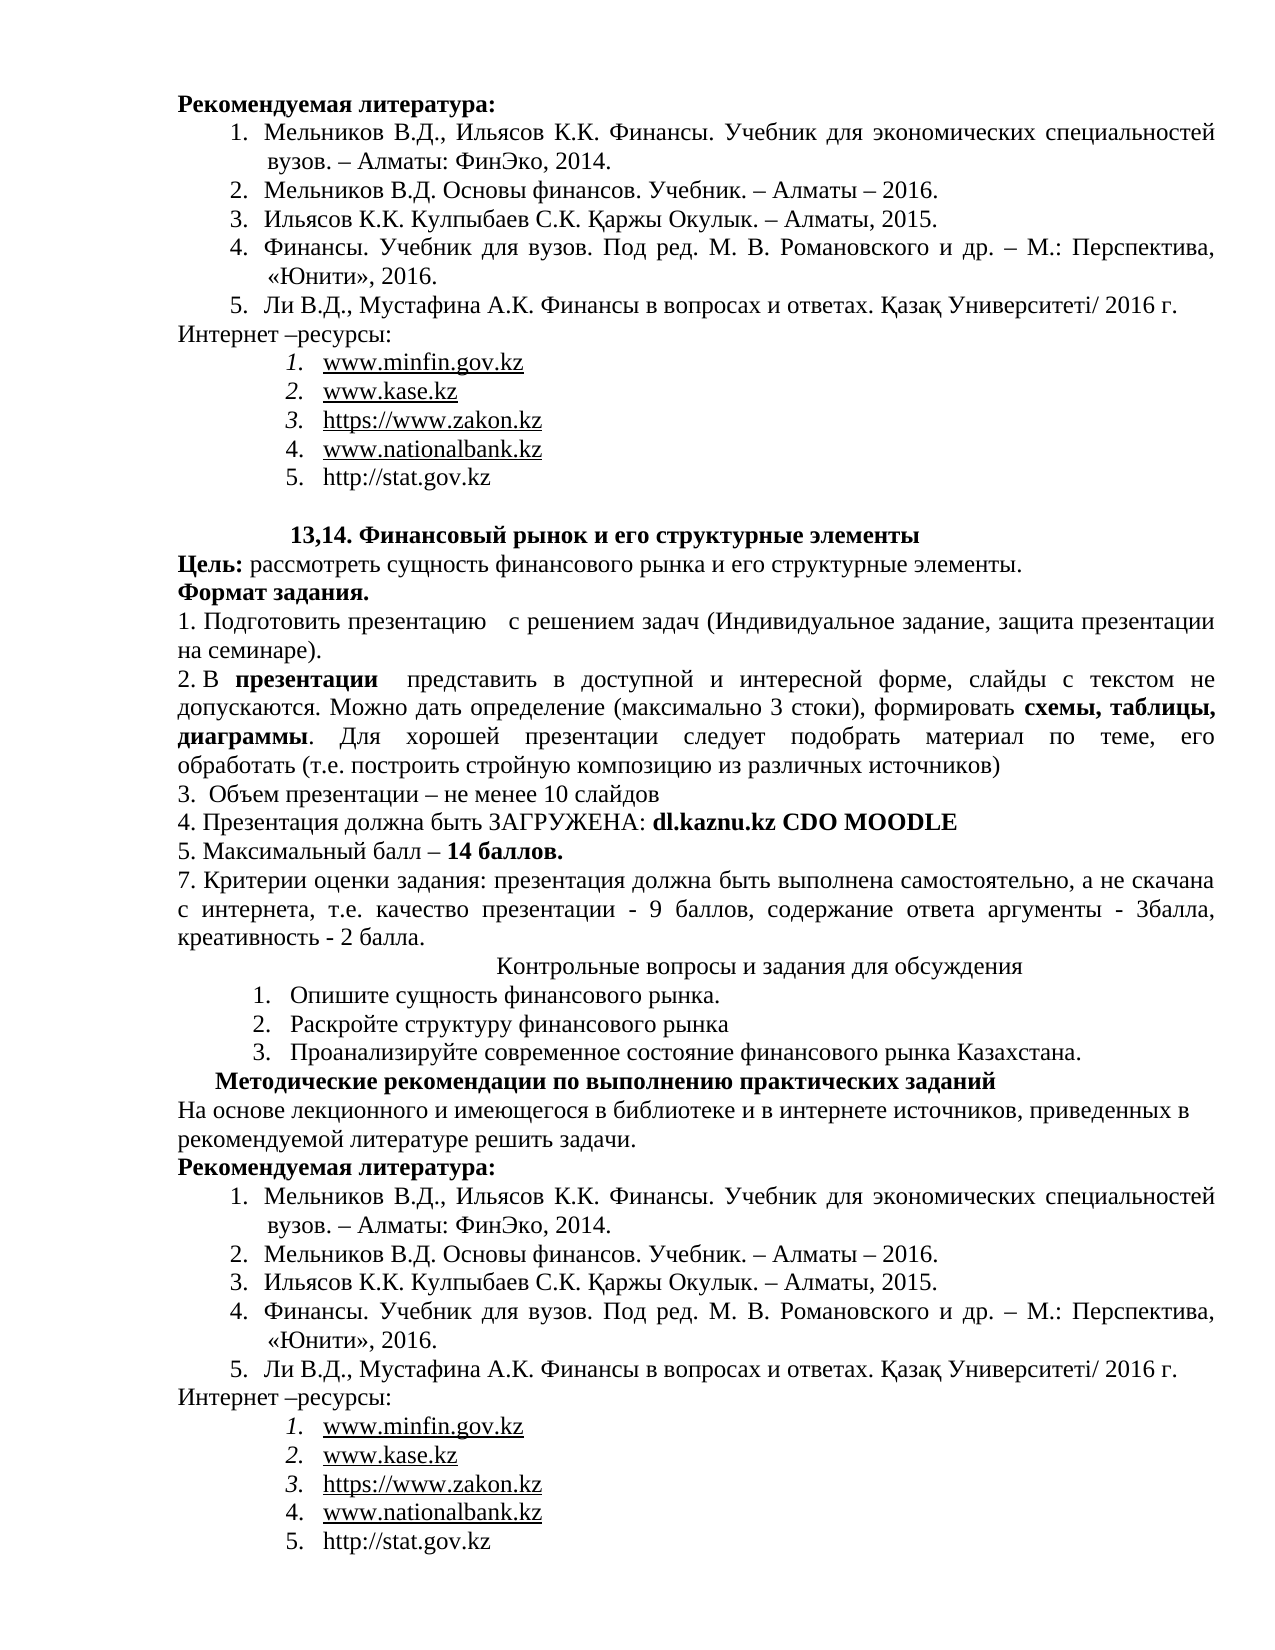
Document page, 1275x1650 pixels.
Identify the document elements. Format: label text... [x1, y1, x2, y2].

text 2. В презентации представить в доступной и интересной форме, слайды с текстом не допускаются. Можно дать определение (максимально 3 стоки), формировать схемы, таблицы, диаграммы. Для хорошей презентации следует подобрать материал по теме, его обработать (т.е. построить стройную композицию из различных источников) [177, 664, 1216, 779]
text 4. Презентация должна быть ЗАГРУЖЕНА: dl.kaznu.kz CDO MOODLE [177, 807, 1216, 836]
list Проанализируйте современное состояние финансового рынка Казахстана. [252, 1037, 1216, 1066]
list Ли В.Д., Мустафина А.К. Финансы в вопросах и ответах. Қазақ Университеті/ 2016 г. [229, 1354, 1216, 1382]
list Ильясов К.К. Кулпыбаев С.К. Қаржы Окулык. – Алматы, 2015. [229, 204, 1216, 232]
text Интернет –ресурсы: [177, 319, 1216, 347]
text 3. Объем презентации – не менее 10 слайдов [177, 779, 1216, 807]
text 5. Максимальный балл – 14 баллов. [177, 836, 1216, 865]
list http://stat.gov.kz [285, 1526, 1216, 1555]
text Интернет –ресурсы: [177, 1382, 1216, 1411]
text Рекомендуемая литература: [177, 1152, 1216, 1181]
text 1. Подготовить презентацию с решением задач (Индивидуальное задание, защита презентации на семинаре). [177, 606, 1216, 664]
list Мельников В.Д., Ильясов К.К. Финансы. Учебник для экономических специальностей вузов. – Алматы: ФинЭко, 2014. [229, 117, 1216, 175]
text Формат задания. [177, 577, 1216, 606]
list Ли В.Д., Мустафина А.К. Финансы в вопросах и ответах. Қазақ Университеті/ 2016 г. [229, 290, 1216, 319]
list Мельников В.Д. Основы финансов. Учебник. – Алматы – 2016. [229, 1239, 1216, 1267]
list http://stat.gov.kz [285, 462, 1216, 491]
list Ильясов К.К. Кулпыбаев С.К. Қаржы Окулык. – Алматы, 2015. [229, 1267, 1216, 1296]
text 13,14. Финансовый рынок и его структурные элементы [177, 520, 1216, 549]
list www.minfin.gov.kz [285, 347, 1216, 376]
text Методические рекомендации по выполнению практических заданий [215, 1066, 1216, 1095]
list Финансы. Учебник для вузов. Под ред. М. В. Романовского и др. – М.: Перспектива, «Юнити», 2016. [229, 1296, 1216, 1354]
list https://www.zakon.kz [285, 405, 1216, 434]
list www.nationalbank.kz [285, 1497, 1216, 1526]
text 7. Критерии оценки задания: презентация должна быть выполнена самостоятельно, а не скачана с интернета, т.е. качество презентации - 9 баллов, содержание ответа аргументы - 3балла, креативность - 2 балла. [177, 865, 1216, 951]
text Контрольные вопросы и задания для обсуждения [303, 951, 1216, 980]
list Опишите сущность финансового рынка. [252, 980, 1216, 1009]
text Рекомендуемая литература: [177, 89, 1216, 117]
list https://www.zakon.kz [285, 1469, 1216, 1497]
text Цель: рассмотреть сущность финансового рынка и его структурные элементы. [177, 549, 1216, 577]
list www.nationalbank.kz [285, 434, 1216, 462]
text На основе лекционного и имеющегося в библиотеке и в интернете источников, приведенных в рекомендуемой литературе решить задачи. [177, 1095, 1216, 1152]
list Мельников В.Д. Основы финансов. Учебник. – Алматы – 2016. [229, 175, 1216, 204]
list www.kase.kz [285, 1440, 1216, 1469]
list Раскройте структуру финансового рынка [252, 1009, 1216, 1037]
list Финансы. Учебник для вузов. Под ред. М. В. Романовского и др. – М.: Перспектива, «Юнити», 2016. [229, 232, 1216, 290]
list www.minfin.gov.kz [285, 1411, 1216, 1440]
list Мельников В.Д., Ильясов К.К. Финансы. Учебник для экономических специальностей вузов. – Алматы: ФинЭко, 2014. [229, 1181, 1216, 1239]
list www.kase.kz [285, 376, 1216, 405]
